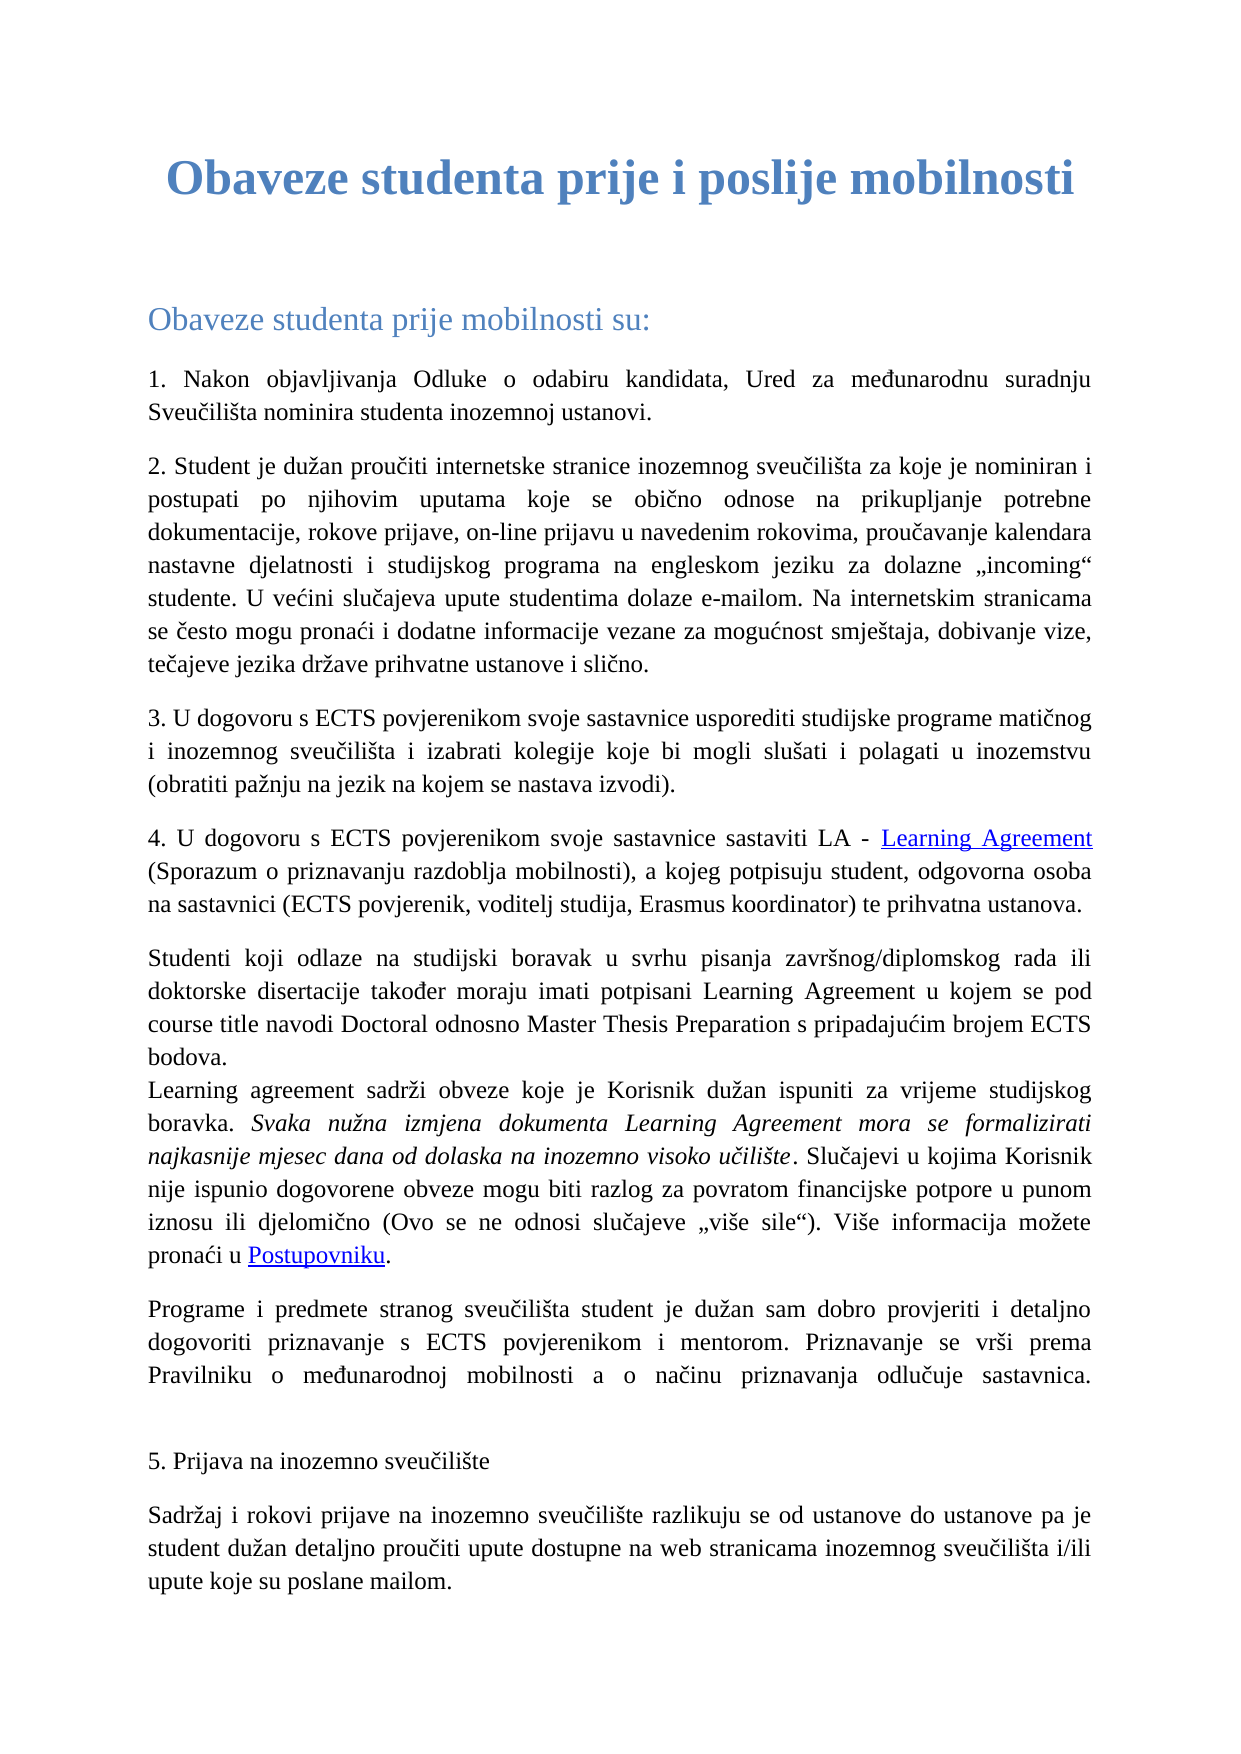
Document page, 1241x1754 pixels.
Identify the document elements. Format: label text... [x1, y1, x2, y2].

text Obaveze studenta prije i poslije mobilnosti [148, 148, 1093, 205]
text Programe i predmete stranog sveučilišta student je dužan sam dobro provjeriti i detaljno dogovoriti priznavanje s ECTS povjerenikom i mentorom. Priznavanje se vrši prema Pravilniku o međunarodnoj mobilnosti a o načinu priznavanja odlučuje sastavnica. [148, 1294, 1093, 1421]
text Sadržaj i rokovi prijave na inozemno sveučilište razlikuju se od ustanove do ustanove pa je student dužan detaljno proučiti upute dostupne na web stranicama inozemnog sveučilišta i/ili upute koje su poslane mailom. [148, 1500, 1093, 1594]
text 5. Prijava na inozemno sveučilište [148, 1446, 1093, 1475]
text Obaveze studenta prije mobilnosti su: [148, 299, 1093, 338]
text 4. U dogovoru s ECTS povjerenikom svoje sastavnice sastaviti LA - Learning Agreement (Sporazum o priznavanju razdoblja mobilnosti), a kojeg potpisuju student, odgovorna osoba na sastavnici (ECTS povjerenik, voditelj studija, Erasmus koordinator) te prihvatna ustanova. [148, 823, 1093, 918]
text 2. Student je dužan proučiti internetske stranice inozemnog sveučilišta za koje je nominiran i postupati po njihovim uputama koje se obično odnose na prikupljanje potrebne dokumentacije, rokove prijave, on-line prijavu u navedenim rokovima, proučavanje kalendara nastavne djelatnosti i studijskog programa na engleskom jeziku za dolazne „incoming“ studente. U većini slučajeva upute studentima dolaze e-mailom. Na internetskim stranicama se često mogu pronaći i dodatne informacije vezane za mogućnost smještaja, dobivanje vize, tečajeve jezika države prihvatne ustanove i slično. [148, 451, 1093, 678]
text 1. Nakon objavljivanja Odluke o odabiru kandidata, Ured za međunarodnu suradnju Sveučilišta nominira studenta inozemnoj ustanovi. [148, 364, 1093, 426]
text 3. U dogovoru s ECTS povjerenikom svoje sastavnice usporediti studijske programe matičnog i inozemnog sveučilišta i izabrati kolegije koje bi mogli slušati i polagati u inozemstvu (obratiti pažnju na jezik na kojem se nastava izvodi). [148, 703, 1093, 798]
text Studenti koji odlaze na studijski boravak u svrhu pisanja završnog/diplomskog rada ili doktorske disertacije također moraju imati potpisani Learning Agreement u kojem se pod course title navodi Doctoral odnosno Master Thesis Preparation s pripadajućim brojem ECTS bodova. Learning agreement sadrži obveze koje je Korisnik dužan ispuniti za vrijeme studijskog boravka. Svaka nužna izmjena dokumenta Learning Agreement mora se formalizirati najkasnije mjesec dana od dolaska na inozemno visoko učilište. Slučajevi u kojima Korisnik nije ispunio dogovorene obveze mogu biti razlog za povratom financijske potpore u punom iznosu ili djelomično (Ovo se ne odnosi slučajeve „više sile“). Više informacija možete pronaći u Postupovniku. [148, 943, 1093, 1269]
